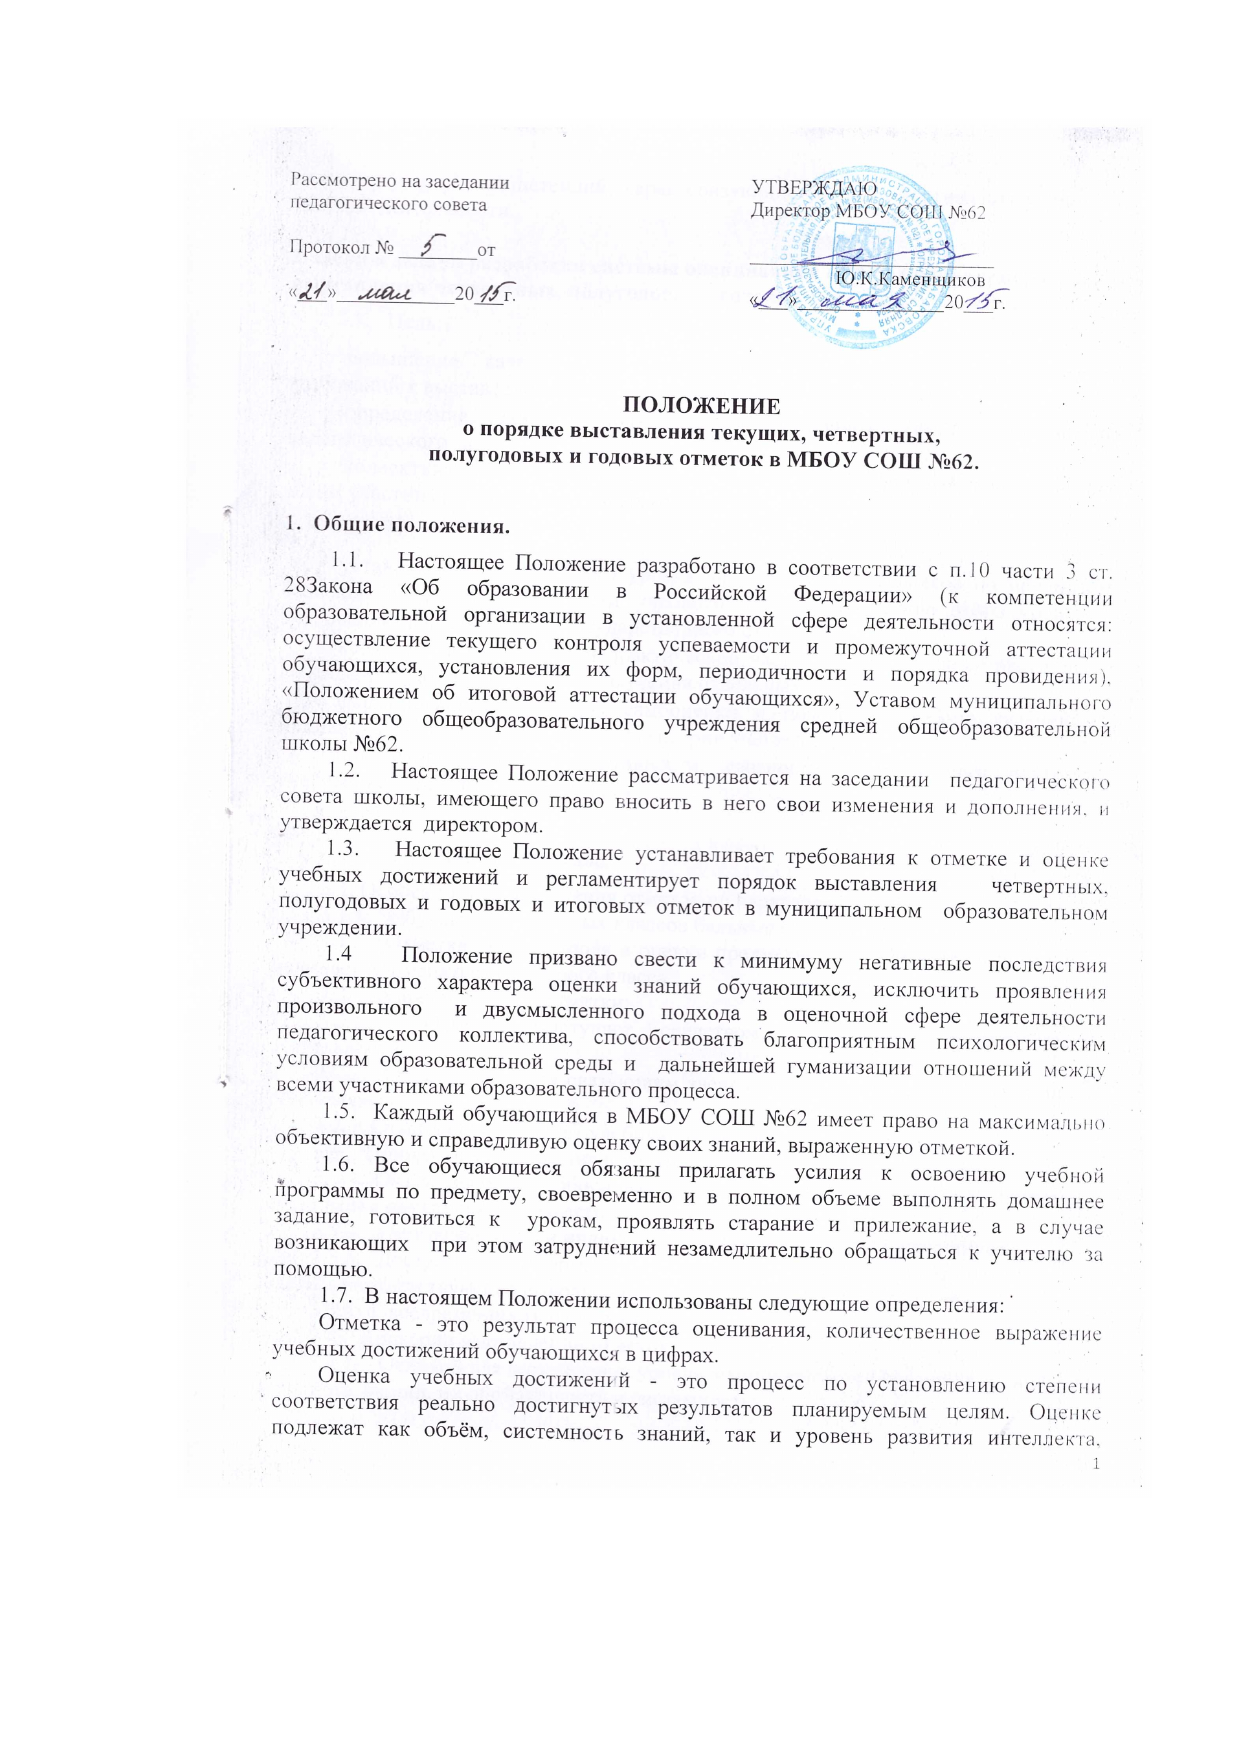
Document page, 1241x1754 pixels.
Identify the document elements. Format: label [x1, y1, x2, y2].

picture [177, 118, 1152, 1498]
